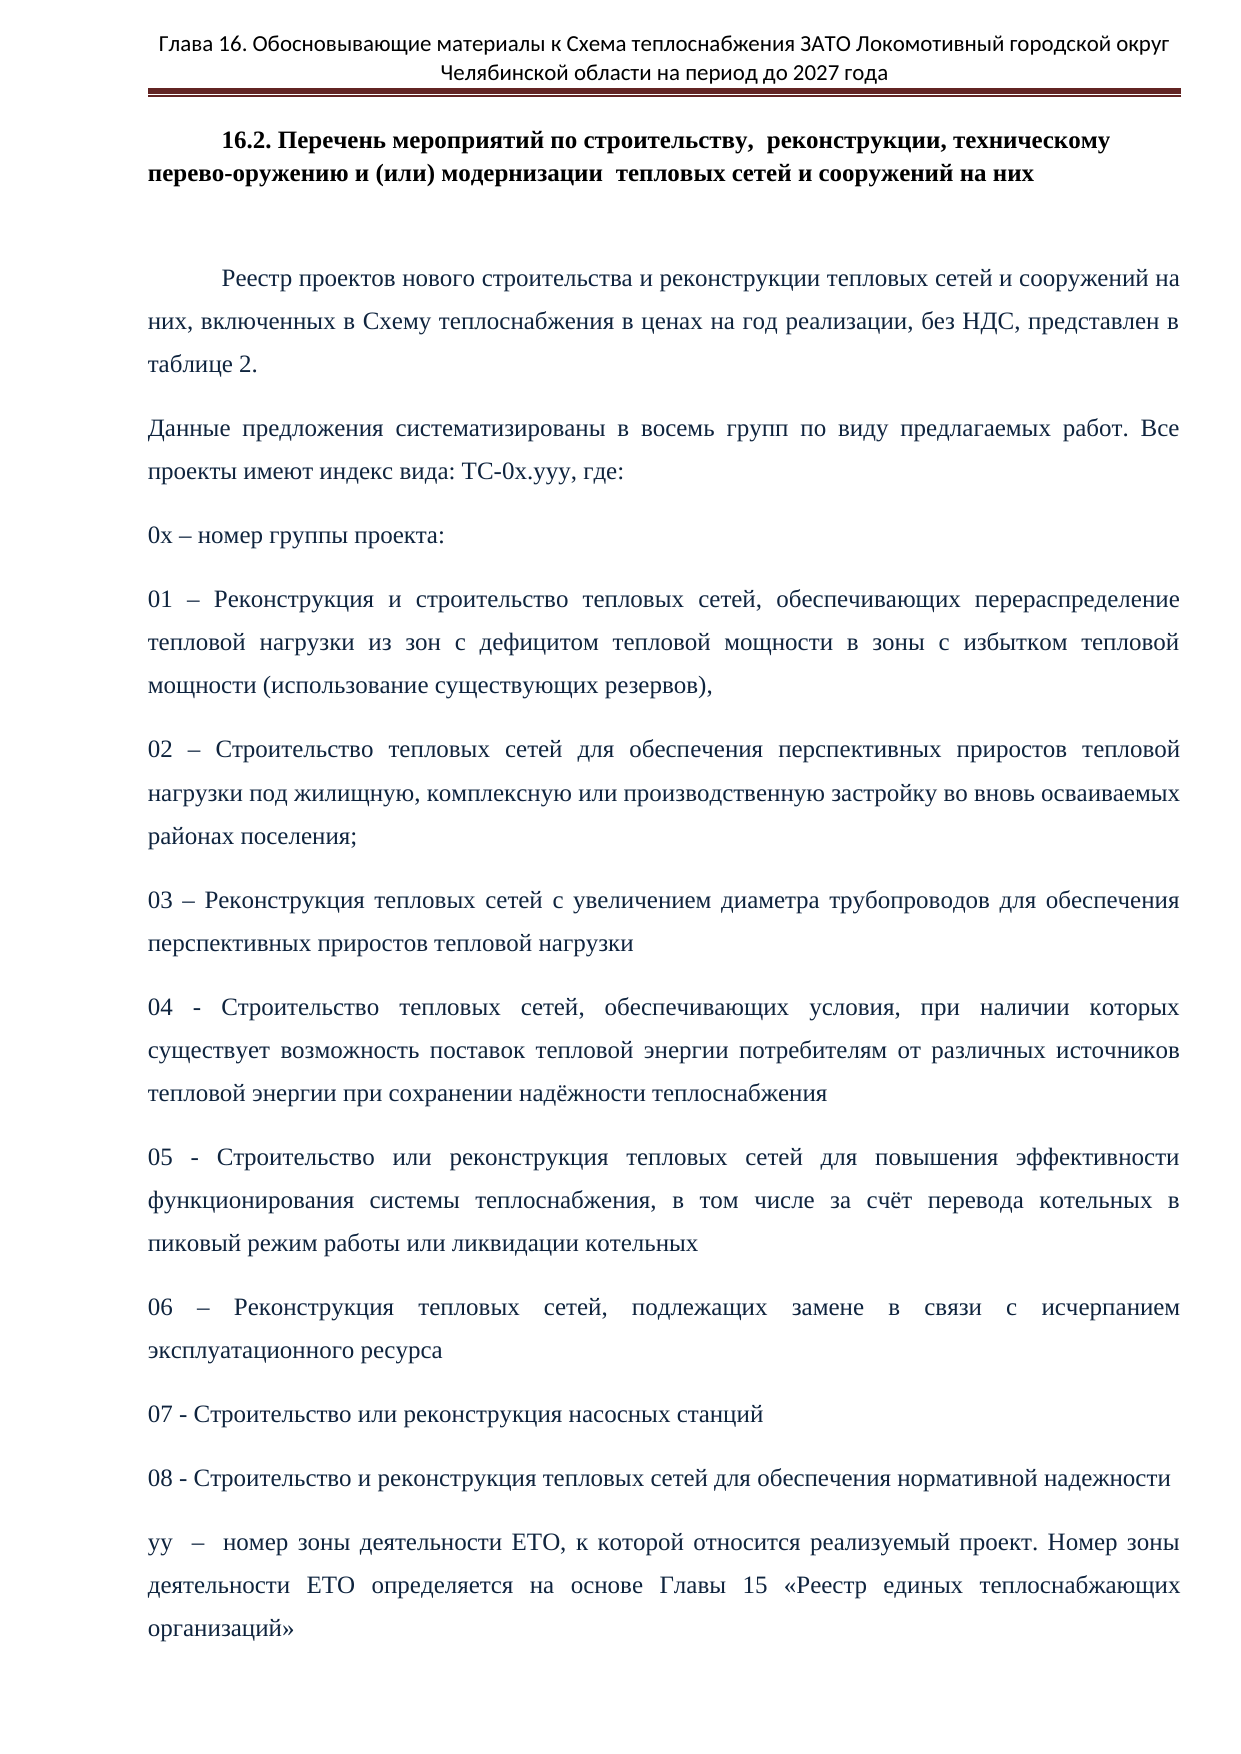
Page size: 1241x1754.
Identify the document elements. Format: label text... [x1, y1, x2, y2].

text 07 - Строительство или реконструкция насосных станций [148, 1399, 1181, 1428]
text 08 - Строительство и реконструкция тепловых сетей для обеспечения нормативной надежности [148, 1463, 1181, 1492]
text 0х – номер группы проекта: [148, 520, 1181, 549]
text yy – номер зоны деятельности ЕТО, к которой относится реализуемый проект. Номер зоны деятельности ЕТО определяется на основе Главы 15 «Реестр единых теплоснабжающих организаций» [148, 1527, 1181, 1642]
text 02 – Строительство тепловых сетей для обеспечения перспективных приростов тепловой нагрузки под жилищную, комплексную или производственную застройку во вновь осваиваемых районах поселения; [148, 734, 1181, 849]
text 03 – Реконструкция тепловых сетей с увеличением диаметра трубопроводов для обеспечения перспективных приростов тепловой нагрузки [148, 885, 1181, 957]
text 16.2. Перечень мероприятий по строительству, реконструкции, техническому перево-оружению и (или) модернизации тепловых сетей и сооружений на них [148, 125, 1181, 187]
text 01 – Реконструкция и строительство тепловых сетей, обеспечивающих перераспределение тепловой нагрузки из зон с дефицитом тепловой мощности в зоны с избытком тепловой мощности (использование существующих резервов), [148, 584, 1181, 699]
text 04 - Строительство тепловых сетей, обеспечивающих условия, при наличии которых существует возможность поставок тепловой энергии потребителям от различных источников тепловой энергии при сохранении надёжности теплоснабжения [148, 992, 1181, 1107]
text 05 - Строительство или реконструкция тепловых сетей для повышения эффективности функционирования системы теплоснабжения, в том числе за счёт перевода котельных в пиковый режим работы или ликвидации котельных [148, 1142, 1181, 1257]
text 06 – Реконструкция тепловых сетей, подлежащих замене в связи с исчерпанием эксплуатационного ресурса [148, 1292, 1181, 1364]
text Реестр проектов нового строительства и реконструкции тепловых сетей и сооружений на них, включенных в Схему теплоснабжения в ценах на год реализации, без НДС, представлен в таблице 2. [148, 263, 1181, 378]
text Данные предложения систематизированы в восемь групп по виду предлагаемых работ. Все проекты имеют индекс вида: ТС-0x.yyy, где: [148, 413, 1181, 485]
